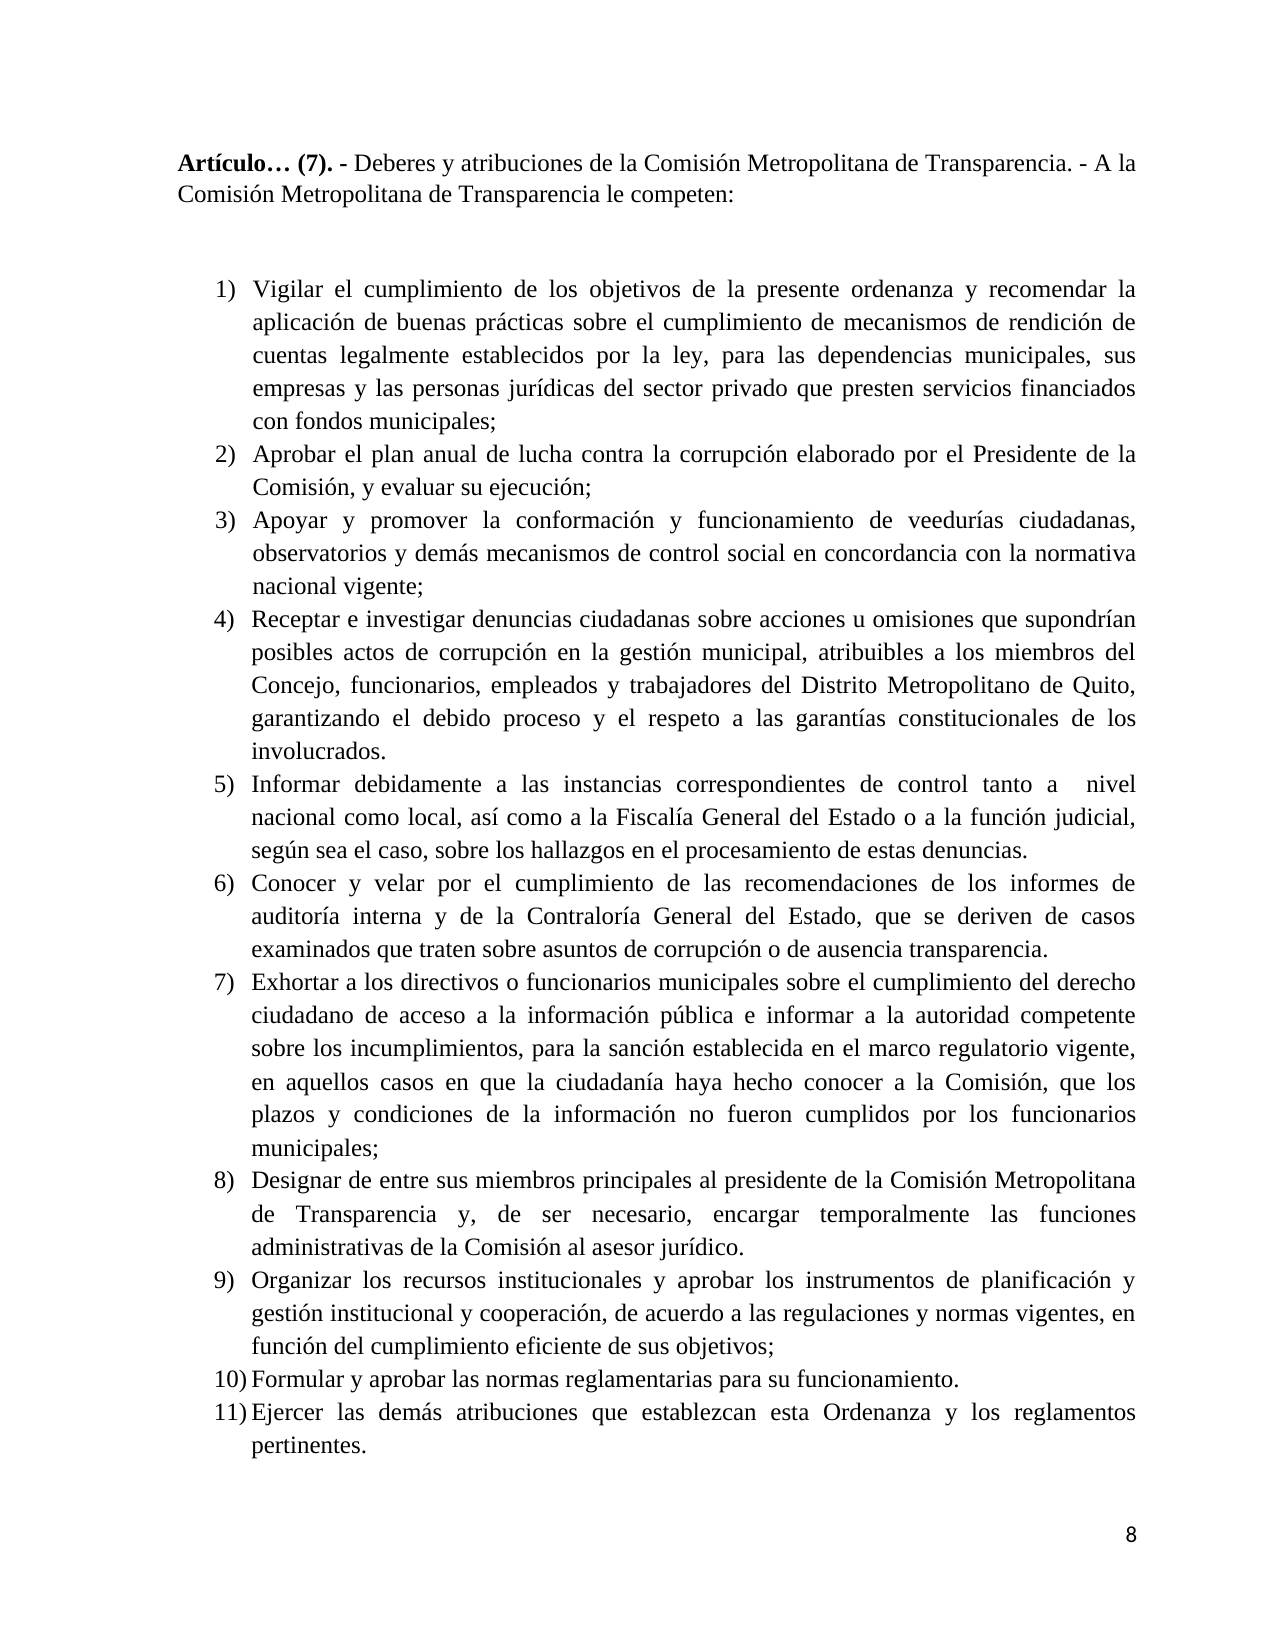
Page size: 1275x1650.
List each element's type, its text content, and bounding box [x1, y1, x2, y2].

list Apoyar y promover la conformación y funcionamiento de veedurías ciudadanas, observatorios y demás mecanismos de control social en concordancia con la normativa nacional vigente; [215, 505, 1137, 600]
list Conocer y velar por el cumplimiento de las recomendaciones de los informes de auditoría interna y de la Contraloría General del Estado, que se deriven de casos examinados que traten sobre asuntos de corrupción o de ausencia transparencia. [213, 868, 1137, 963]
list Aprobar el plan anual de lucha contra la corrupción elaborado por el Presidente de la Comisión, y evaluar su ejecución; [215, 439, 1137, 501]
list Exhortar a los directivos o funcionarios municipales sobre el cumplimiento del derecho ciudadano de acceso a la información pública e informar a la autoridad competente sobre los incumplimientos, para la sanción establecida en el marco regulatorio vigente, en aquellos casos en que la ciudadanía haya hecho conocer a la Comisión, que los plazos y condiciones de la información no fueron cumplidos por los funcionarios municipales; [213, 967, 1137, 1161]
list Informar debidamente a las instancias correspondientes de control tanto a nivel nacional como local, así como a la Fiscalía General del Estado o a la función judicial, según sea el caso, sobre los hallazgos en el procesamiento de estas denuncias. [213, 769, 1137, 864]
text Artículo… (7). - Deberes y atribuciones de la Comisión Metropolitana de Transparencia. - A la Comisión Metropolitana de Transparencia le competen: [177, 148, 1137, 207]
list Organizar los recursos institucionales y aprobar los instrumentos de planificación y gestión institucional y cooperación, de acuerdo a las regulaciones y normas vigentes, en función del cumplimiento eficiente de sus objetivos; [213, 1265, 1137, 1359]
list Ejercer las demás atribuciones que establezcan esta Ordenanza y los reglamentos pertinentes. [213, 1397, 1137, 1458]
list Vigilar el cumplimiento de los objetivos de la presente ordenanza y recomendar la aplicación de buenas prácticas sobre el cumplimiento de mecanismos de rendición de cuentas legalmente establecidos por la ley, para las dependencias municipales, sus empresas y las personas jurídicas del sector privado que presten servicios financiados con fondos municipales; [215, 274, 1137, 435]
list Formular y aprobar las normas reglamentarias para su funcionamiento. [213, 1364, 1137, 1392]
list Designar de entre sus miembros principales al presidente de la Comisión Metropolitana de Transparencia y, de ser necesario, encargar temporalmente las funciones administrativas de la Comisión al asesor jurídico. [213, 1166, 1137, 1260]
list Receptar e investigar denuncias ciudadanas sobre acciones u omisiones que supondrían posibles actos de corrupción en la gestión municipal, atribuibles a los miembros del Concejo, funcionarios, empleados y trabajadores del Distrito Metropolitano de Quito, garantizando el debido proceso y el respeto a las garantías constitucionales de los involucrados. [213, 604, 1137, 765]
